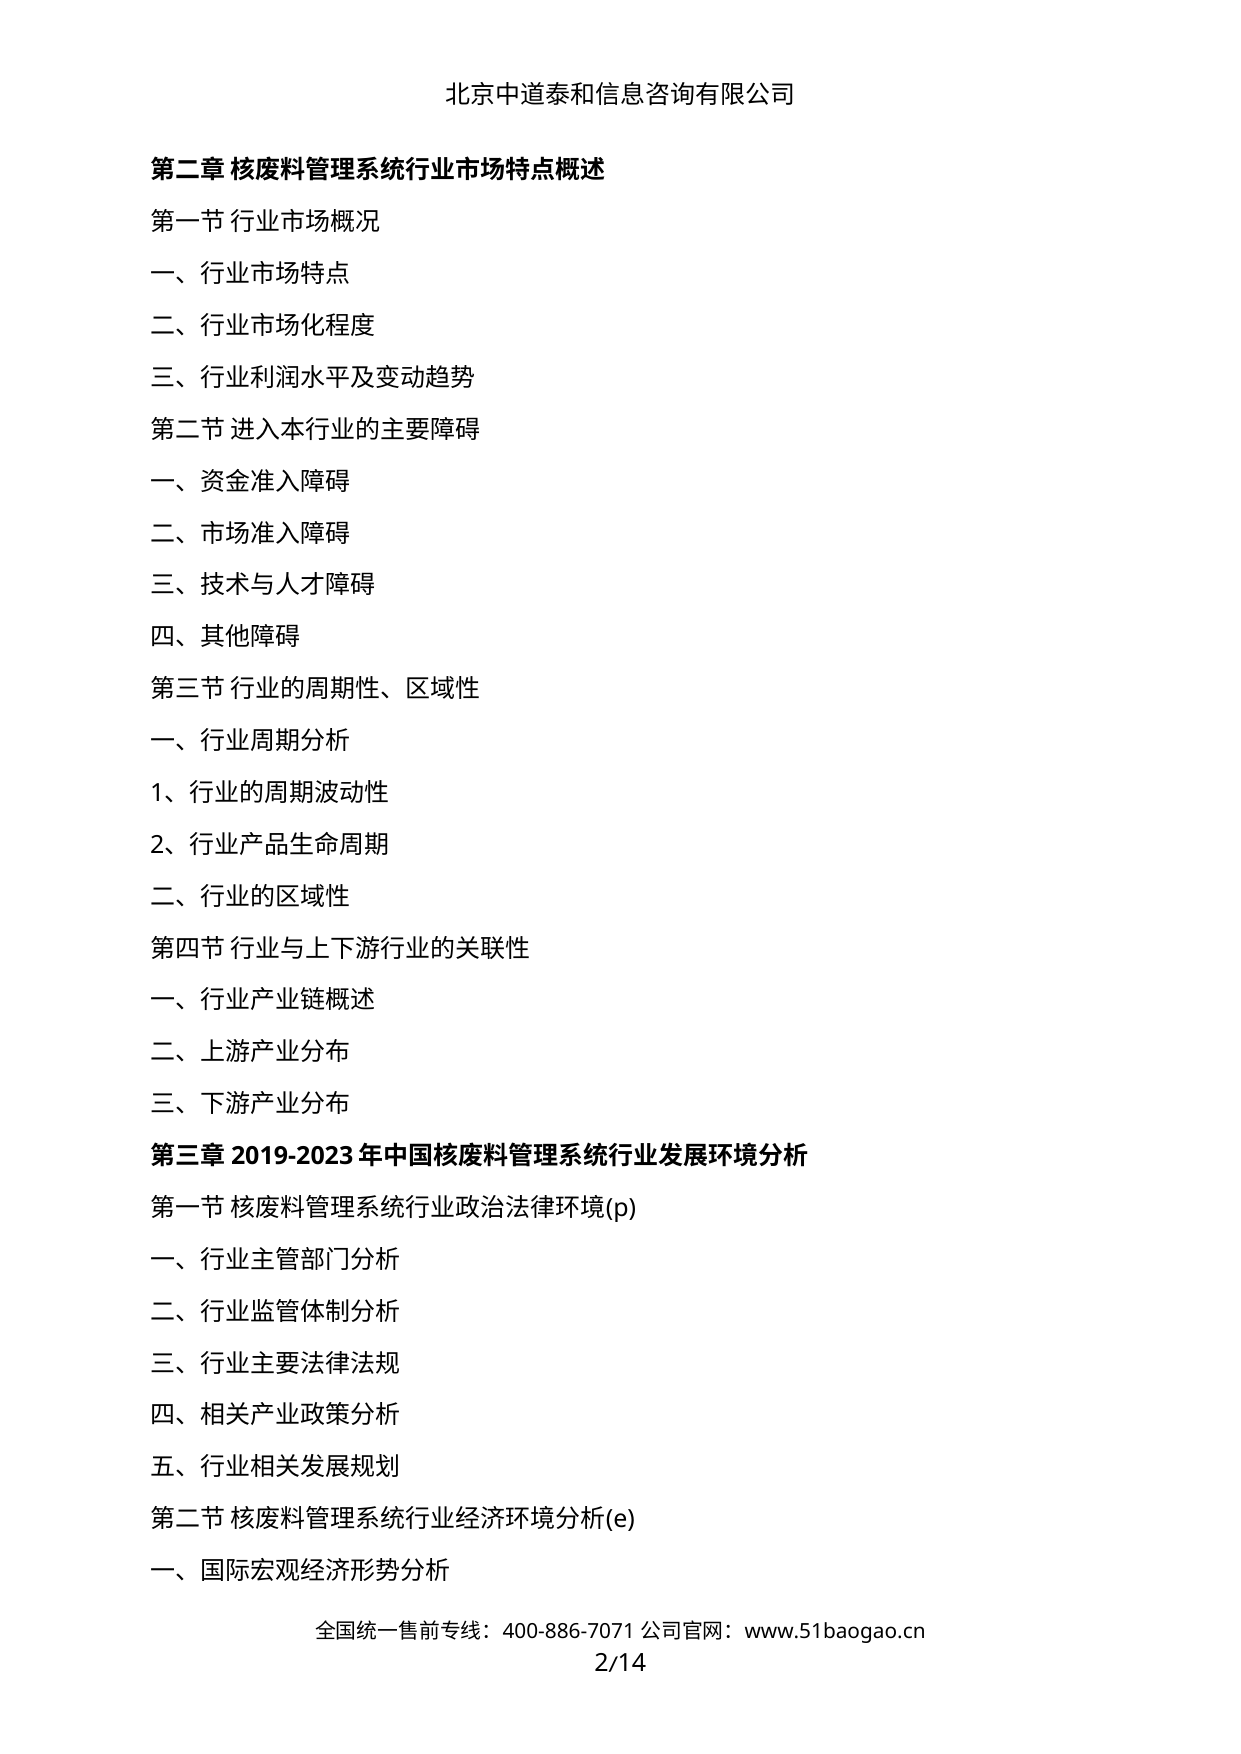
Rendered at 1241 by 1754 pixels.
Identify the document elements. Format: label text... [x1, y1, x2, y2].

text 一、国际宏观经济形势分析 [150, 1551, 1090, 1587]
text 第三章 2019-2023年中国核废料管理系统行业发展环境分析 [150, 1136, 1090, 1172]
text 二、行业的区域性 [150, 876, 1090, 912]
text 一、行业产业链概述 [150, 980, 1090, 1016]
text 第四节 行业与上下游行业的关联性 [150, 928, 1090, 964]
text 二、行业监管体制分析 [150, 1291, 1090, 1327]
text 第一节 核废料管理系统行业政治法律环境(p) [150, 1187, 1090, 1224]
text 四、其他障碍 [150, 617, 1090, 653]
text 四、相关产业政策分析 [150, 1395, 1090, 1431]
text 2、行业产品生命周期 [150, 824, 1090, 861]
text 一、资金准入障碍 [150, 461, 1090, 497]
text 三、技术与人才障碍 [150, 565, 1090, 601]
text 一、行业主管部门分析 [150, 1239, 1090, 1276]
text 三、行业利润水平及变动趋势 [150, 357, 1090, 394]
text 1、行业的周期波动性 [150, 772, 1090, 809]
text 一、行业市场特点 [150, 254, 1090, 290]
text 二、行业市场化程度 [150, 306, 1090, 342]
text 第一节 行业市场概况 [150, 202, 1090, 238]
text 第三节 行业的周期性、区域性 [150, 669, 1090, 705]
text 三、下游产业分布 [150, 1084, 1090, 1120]
text 二、市场准入障碍 [150, 513, 1090, 549]
text 第二章 核废料管理系统行业市场特点概述 [150, 150, 1090, 186]
text 五、行业相关发展规划 [150, 1447, 1090, 1483]
text 第二节 核废料管理系统行业经济环境分析(e) [150, 1499, 1090, 1535]
text 第二节 进入本行业的主要障碍 [150, 409, 1090, 446]
text 二、上游产业分布 [150, 1032, 1090, 1068]
text 一、行业周期分析 [150, 721, 1090, 757]
text 三、行业主要法律法规 [150, 1343, 1090, 1379]
